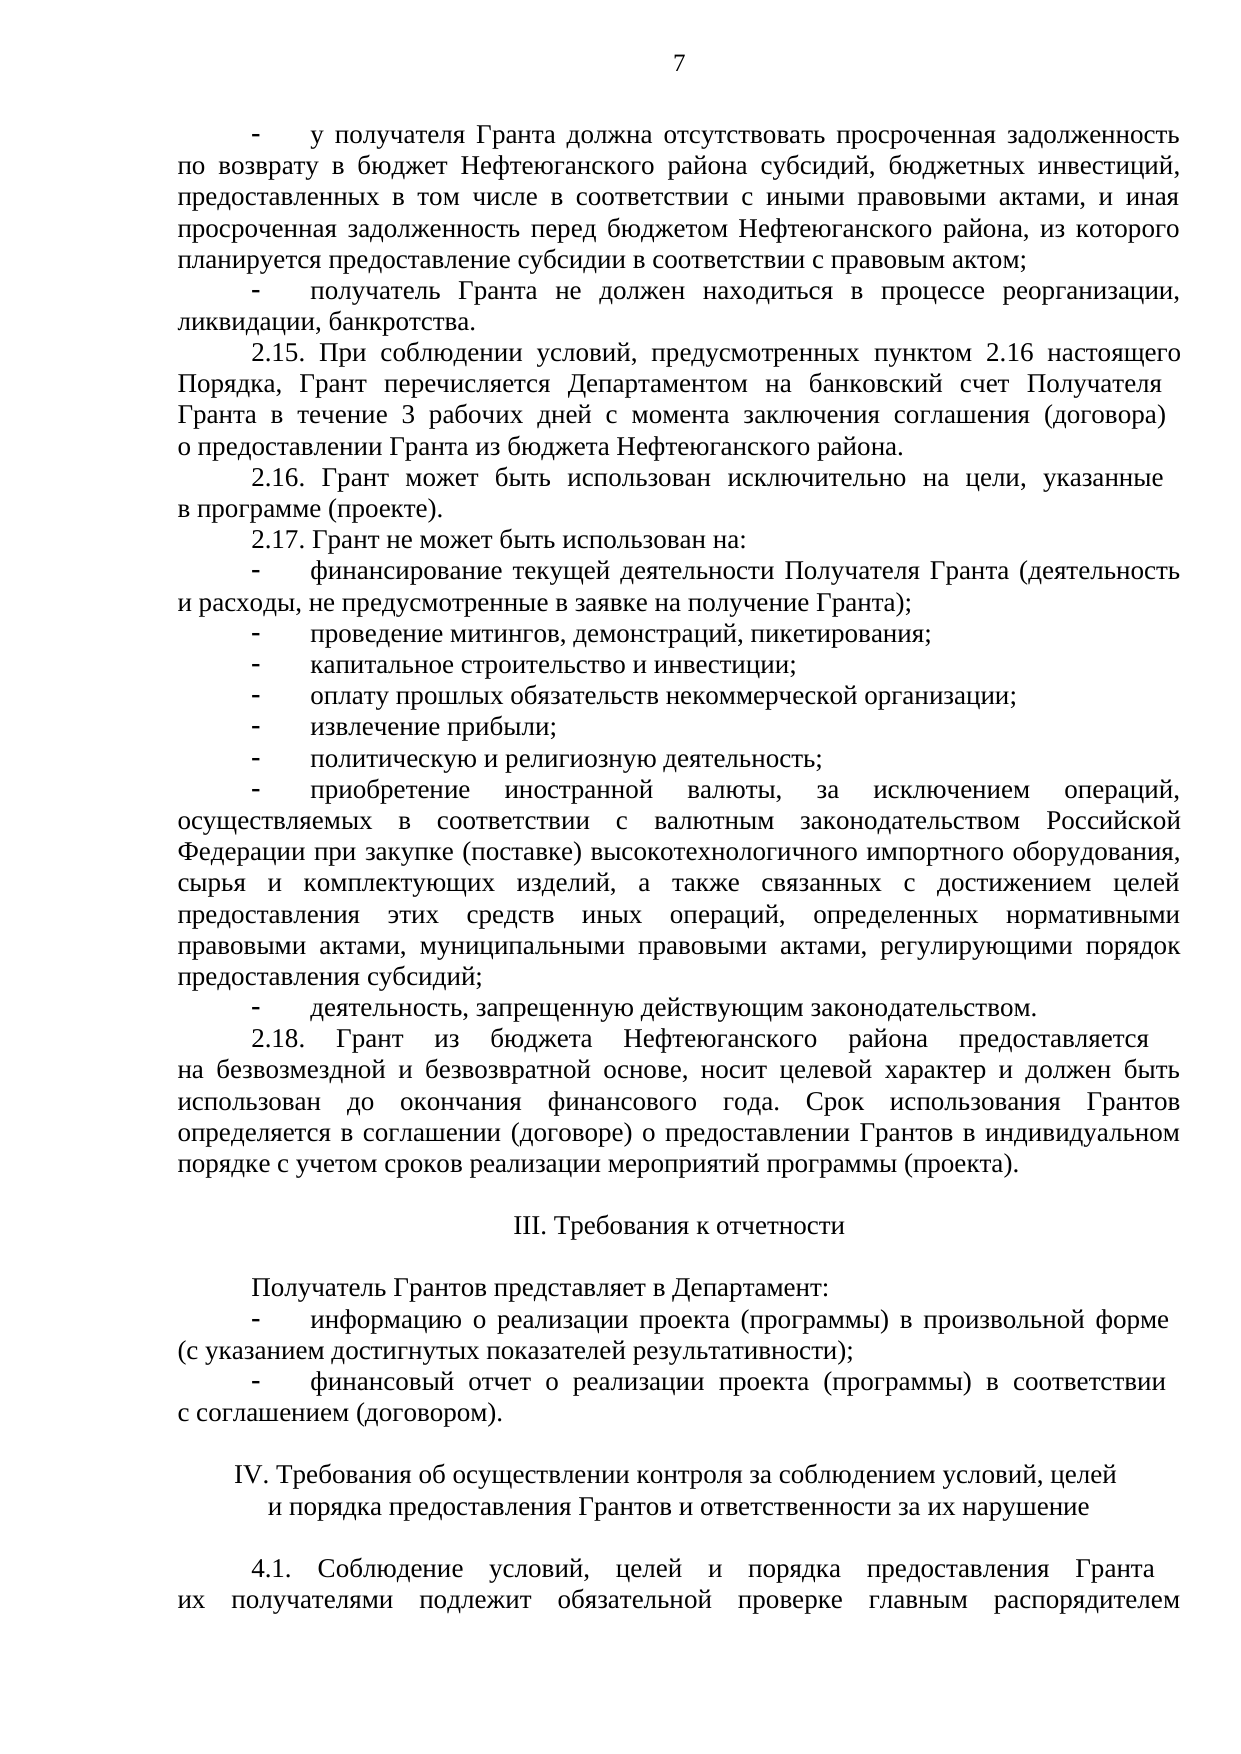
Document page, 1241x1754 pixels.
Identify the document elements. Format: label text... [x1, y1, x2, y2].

text 2.17. Грант не может быть использован на: [177, 523, 1181, 554]
list извлечение прибыли; [177, 711, 1181, 742]
text 2.16. Грант может быть использован исключительно на цели, указанные в программе (проекте). [177, 461, 1181, 523]
list приобретение иностранной валюты, за исключением операций, осуществляемых в соответствии с валютным законодательством Российской Федерации при закупке (поставке) высокотехнологичного импортного оборудования, сырья и комплектующих изделий, а также связанных с достижением целей предоставления этих средств иных операций, определенных нормативными правовыми актами, муниципальными правовыми актами, регулирующими порядок предоставления субсидий; [177, 773, 1181, 991]
text 2.18. Грант из бюджета Нефтеюганского района предоставляется на безвозмездной и безвозвратной основе, носит целевой характер и должен быть использован до окончания финансового года. Срок использования Грантов определяется в соглашении (договоре) о предоставлении Грантов в индивидуальном порядке с учетом сроков реализации мероприятий программы (проекта). [177, 1022, 1181, 1178]
text 2.15. При соблюдении условий, предусмотренных пунктом 2.16 настоящего Порядка, Грант перечисляется Департаментом на банковский счет Получателя Гранта в течение 3 рабочих дней с момента заключения соглашения (договора) о предоставлении Гранта из бюджета Нефтеюганского района. [177, 336, 1181, 461]
list политическую и религиозную деятельность; [177, 742, 1181, 773]
list информацию о реализации проекта (программы) в произвольной форме (с указанием достигнутых показателей результативности); [177, 1303, 1181, 1365]
list получатель Гранта не должен находиться в процессе реорганизации, ликвидации, банкротства. [177, 274, 1181, 336]
text Получатель Грантов представляет в Департамент: [177, 1272, 1181, 1303]
text III. Требования к отчетности [177, 1209, 1181, 1240]
list финансовый отчет о реализации проекта (программы) в соответствии с соглашением (договором). [177, 1365, 1181, 1427]
text IV. Требования об осуществлении контроля за соблюдением условий, целей и порядка предоставления Грантов и ответственности за их нарушение [177, 1459, 1181, 1521]
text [177, 1552, 1181, 1614]
list оплату прошлых обязательств некоммерческой организации; [177, 679, 1181, 711]
list финансирование текущей деятельности Получателя Гранта (деятельность и расходы, не предусмотренные в заявке на получение Гранта); [177, 554, 1181, 617]
list у получателя Гранта должна отсутствовать просроченная задолженность по возврату в бюджет Нефтеюганского района субсидий, бюджетных инвестиций, предоставленных в том числе в соответствии с иными правовыми актами, и иная просроченная задолженность перед бюджетом Нефтеюганского района, из которого планируется предоставление субсидии в соответствии с правовым актом; [177, 118, 1181, 274]
list капитальное строительство и инвестиции; [177, 648, 1181, 679]
list проведение митингов, демонстраций, пикетирования; [177, 617, 1181, 648]
list деятельность, запрещенную действующим законодательством. [177, 991, 1181, 1022]
